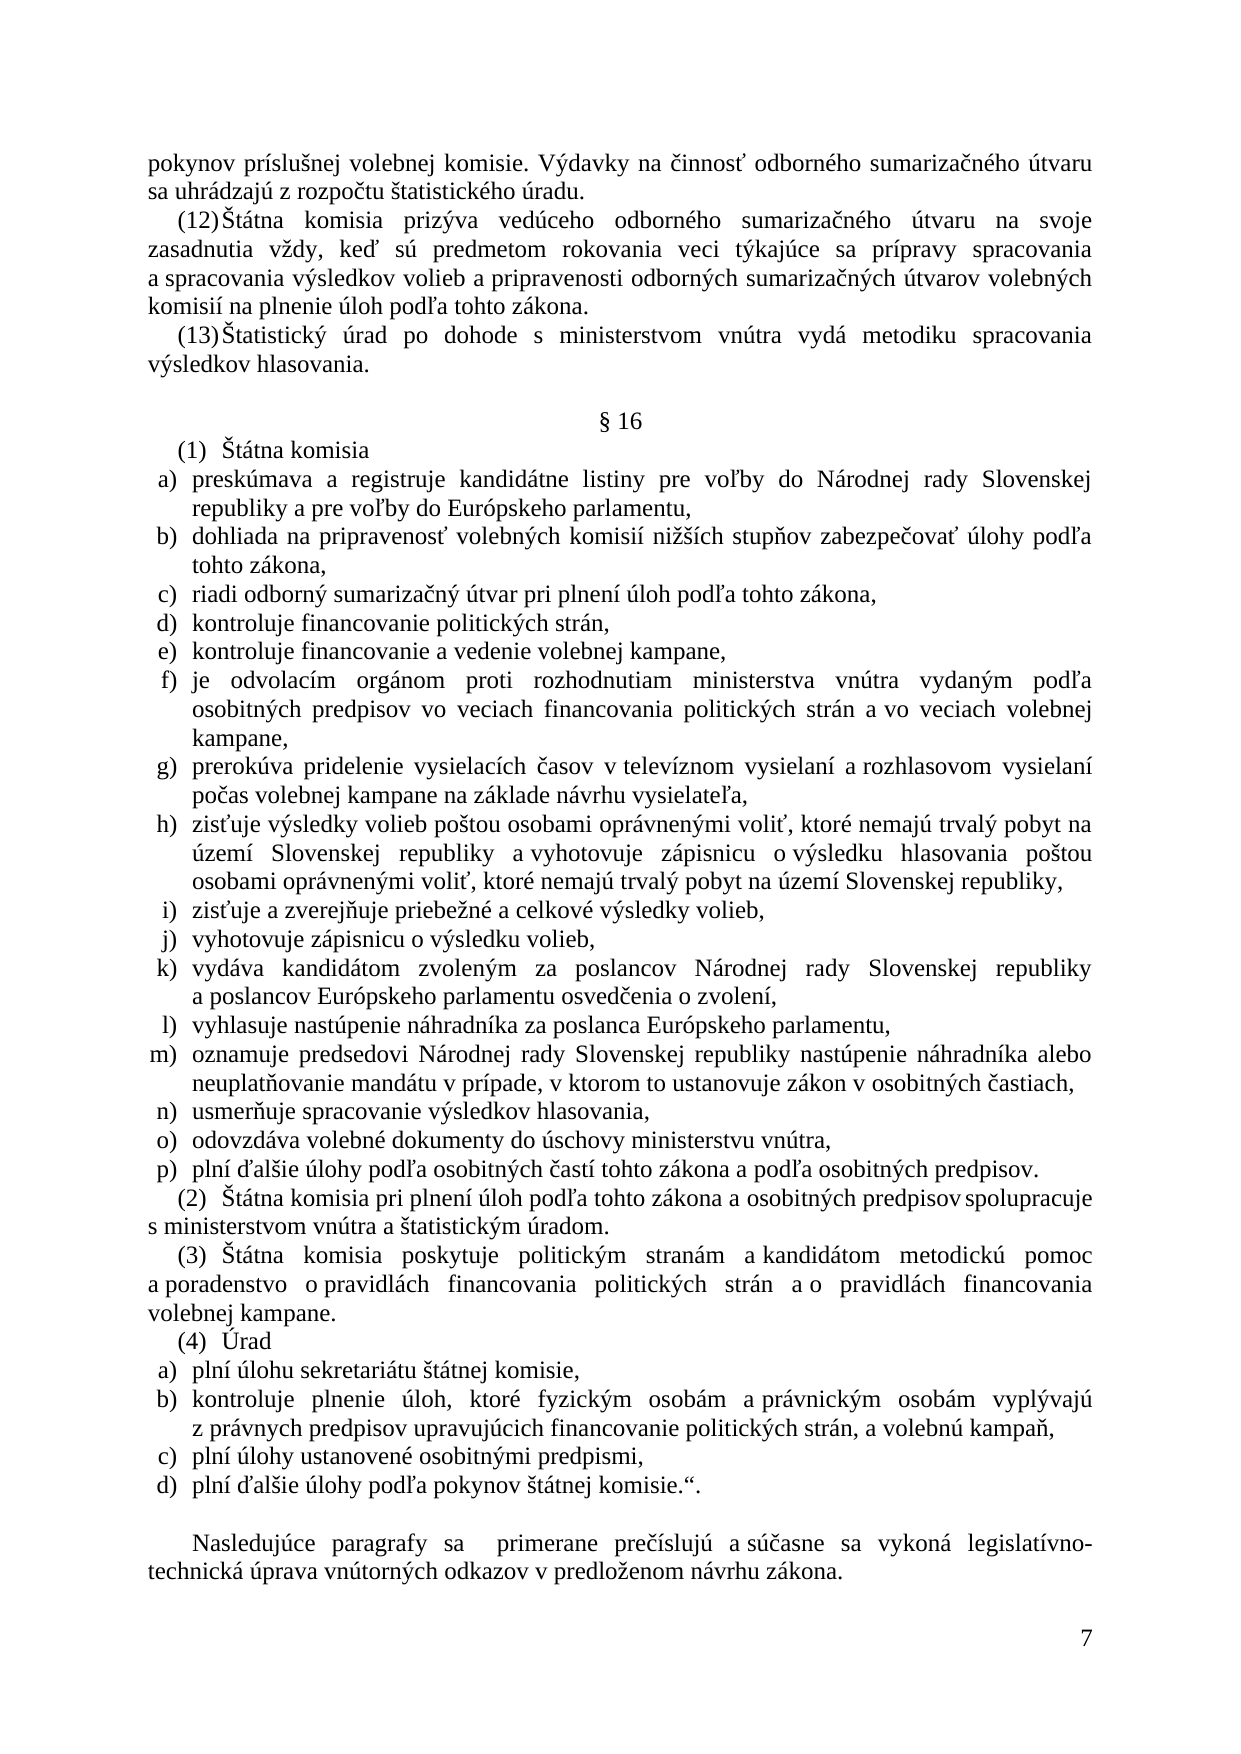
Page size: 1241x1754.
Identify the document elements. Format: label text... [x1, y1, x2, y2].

text d) plní ďalšie úlohy podľa pokynov štátnej komisie.“. [148, 1470, 1093, 1499]
text (13) Štatistický úrad po dohode s ministerstvom vnútra vydá metodiku spracovania výsledkov hlasovania. [148, 320, 1093, 378]
text d) kontroluje financovanie politických strán, [148, 608, 1093, 636]
text (4) Úrad [148, 1326, 1093, 1355]
text n) usmerňuje spracovanie výsledkov hlasovania, [148, 1096, 1093, 1125]
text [148, 148, 1093, 205]
text l) vyhlasuje nastúpenie náhradníka za poslanca Európskeho parlamentu, [148, 1010, 1093, 1039]
text Nasledujúce paragrafy sa primerane prečíslujú a súčasne sa vykoná legislatívno-technická úprava vnútorných odkazov v predloženom návrhu zákona. [148, 1528, 1093, 1585]
text j) vyhotovuje zápisnicu o výsledku volieb, [148, 924, 1093, 953]
text b) kontroluje plnenie úloh, ktoré fyzickým osobám a právnickým osobám vyplývajú z právnych predpisov upravujúcich financovanie politických strán, a volebnú kampaň, [148, 1384, 1093, 1441]
text (3) Štátna komisia poskytuje politickým stranám a kandidátom metodickú pomoc a poradenstvo o pravidlách financovania politických strán a o pravidlách financovania volebnej kampane. [148, 1240, 1093, 1326]
text a) plní úlohu sekretariátu štátnej komisie, [148, 1355, 1093, 1384]
text (12) Štátna komisia prizýva vedúceho odborného sumarizačného útvaru na svoje zasadnutia vždy, keď sú predmetom rokovania veci týkajúce sa prípravy spracovania a spracovania výsledkov volieb a pripravenosti odborných sumarizačných útvarov volebných komisií na plnenie úloh podľa tohto zákona. [148, 205, 1093, 320]
text i) zisťuje a zverejňuje priebežné a celkové výsledky volieb, [148, 895, 1093, 924]
text p) plní ďalšie úlohy podľa osobitných častí tohto zákona a podľa osobitných predpisov. [148, 1154, 1093, 1183]
text g) prerokúva pridelenie vysielacích časov v televíznom vysielaní a rozhlasovom vysielaní počas volebnej kampane na základe návrhu vysielateľa, [148, 751, 1093, 809]
text b) dohliada na pripravenosť volebných komisií nižších stupňov zabezpečovať úlohy podľa tohto zákona, [148, 521, 1093, 579]
text e) kontroluje financovanie a vedenie volebnej kampane, [148, 636, 1093, 665]
text (1) Štátna komisia [148, 435, 1093, 464]
text a) preskúmava a registruje kandidátne listiny pre voľby do Národnej rady Slovenskej republiky a pre voľby do Európskeho parlamentu, [148, 464, 1093, 521]
text m) oznamuje predsedovi Národnej rady Slovenskej republiky nastúpenie náhradníka alebo neuplatňovanie mandátu v prípade, v ktorom to ustanovuje zákon v osobitných častiach, [148, 1039, 1093, 1096]
text (2) Štátna komisia pri plnení úloh podľa tohto zákona a osobitných predpisov spolupracuje s ministerstvom vnútra a štatistickým úradom. [148, 1183, 1093, 1240]
text c) plní úlohy ustanovené osobitnými predpismi, [148, 1441, 1093, 1470]
text k) vydáva kandidátom zvoleným za poslancov Národnej rady Slovenskej republiky a poslancov Európskeho parlamentu osvedčenia o zvolení, [148, 953, 1093, 1010]
text c) riadi odborný sumarizačný útvar pri plnení úloh podľa tohto zákona, [148, 579, 1093, 608]
text h) zisťuje výsledky volieb poštou osobami oprávnenými voliť, ktoré nemajú trvalý pobyt na území Slovenskej republiky a vyhotovuje zápisnicu o výsledku hlasovania poštou osobami oprávnenými voliť, ktoré nemajú trvalý pobyt na území Slovenskej republiky, [148, 809, 1093, 895]
text f) je odvolacím orgánom proti rozhodnutiam ministerstva vnútra vydaným podľa osobitných predpisov vo veciach financovania politických strán a vo veciach volebnej kampane, [148, 665, 1093, 751]
text § 16 [148, 406, 1093, 435]
text o) odovzdáva volebné dokumenty do úschovy ministerstvu vnútra, [148, 1125, 1093, 1154]
